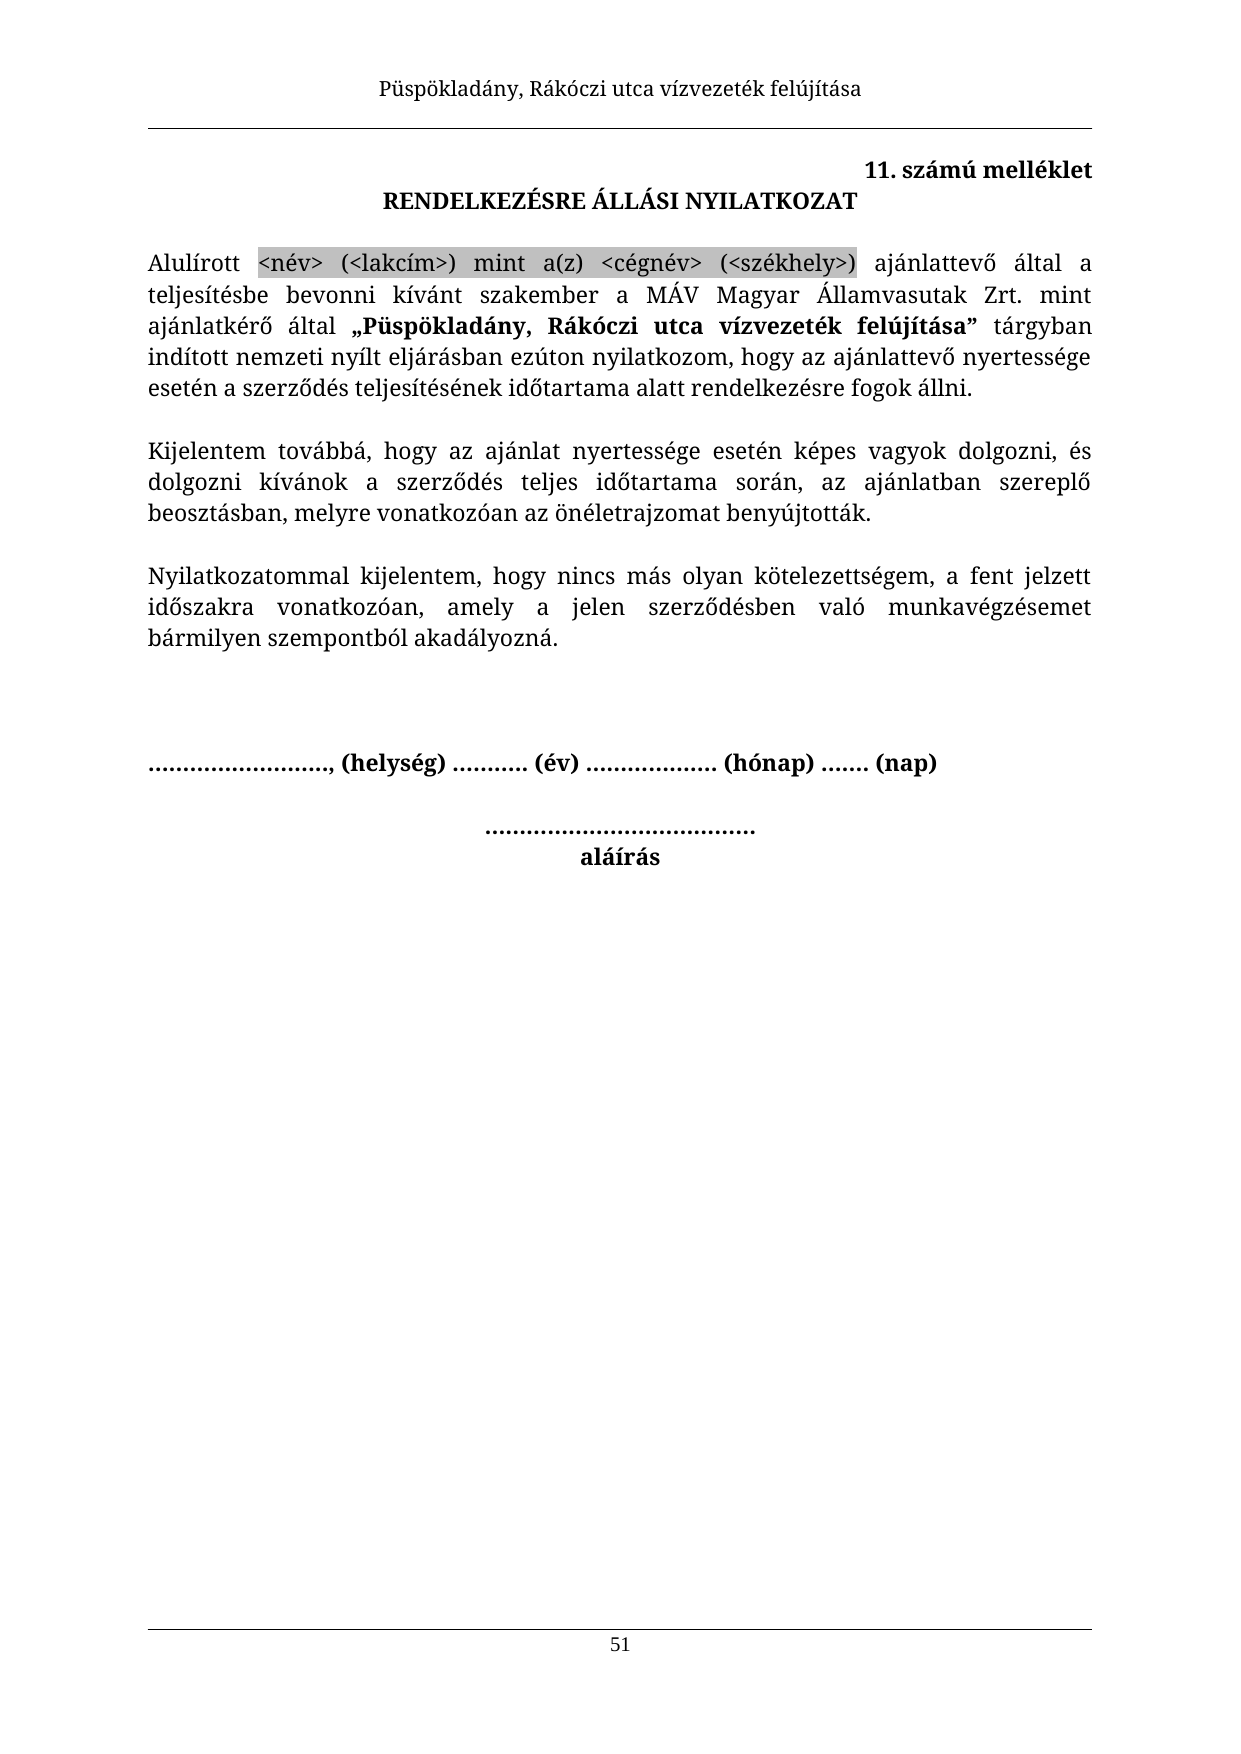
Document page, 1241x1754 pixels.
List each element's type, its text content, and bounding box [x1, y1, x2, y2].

list számú melléklet [296, 153, 1092, 185]
text Kijelentem továbbá, hogy az ajánlat nyertessége esetén képes vagyok dolgozni, és dolgozni kívánok a szerződés teljes időtartama során, az ajánlatban szereplő beosztásban, melyre vonatkozóan az önéletrajzomat benyújtották. [148, 435, 1092, 528]
text Rendelkezésre állási nyilatkozat [148, 185, 1092, 216]
text Alulírott <név> (<lakcím>) mint a(z) <cégnév> (<székhely>) ajánlattevő által a teljesítésbe bevonni kívánt szakember a MÁV Magyar Államvasutak Zrt. mint ajánlatkérő által „Püspökladány, Rákóczi utca vízvezeték felújítása” tárgyban indított nemzeti nyílt eljárásban ezúton nyilatkozom, hogy az ajánlattevő nyertessége esetén a szerződés teljesítésének időtartama alatt rendelkezésre fogok állni. [148, 247, 1092, 403]
text …………………….., (helység) ……….. (év) ………………. (hónap) ……. (nap) [148, 747, 1092, 778]
text ………………………………… [148, 810, 1092, 841]
text Nyilatkozatommal kijelentem, hogy nincs más olyan kötelezettségem, a fent jelzett időszakra vonatkozóan, amely a jelen szerződésben való munkavégzésemet bármilyen szempontból akadályozná. [148, 560, 1092, 653]
text aláírás [148, 841, 1092, 872]
